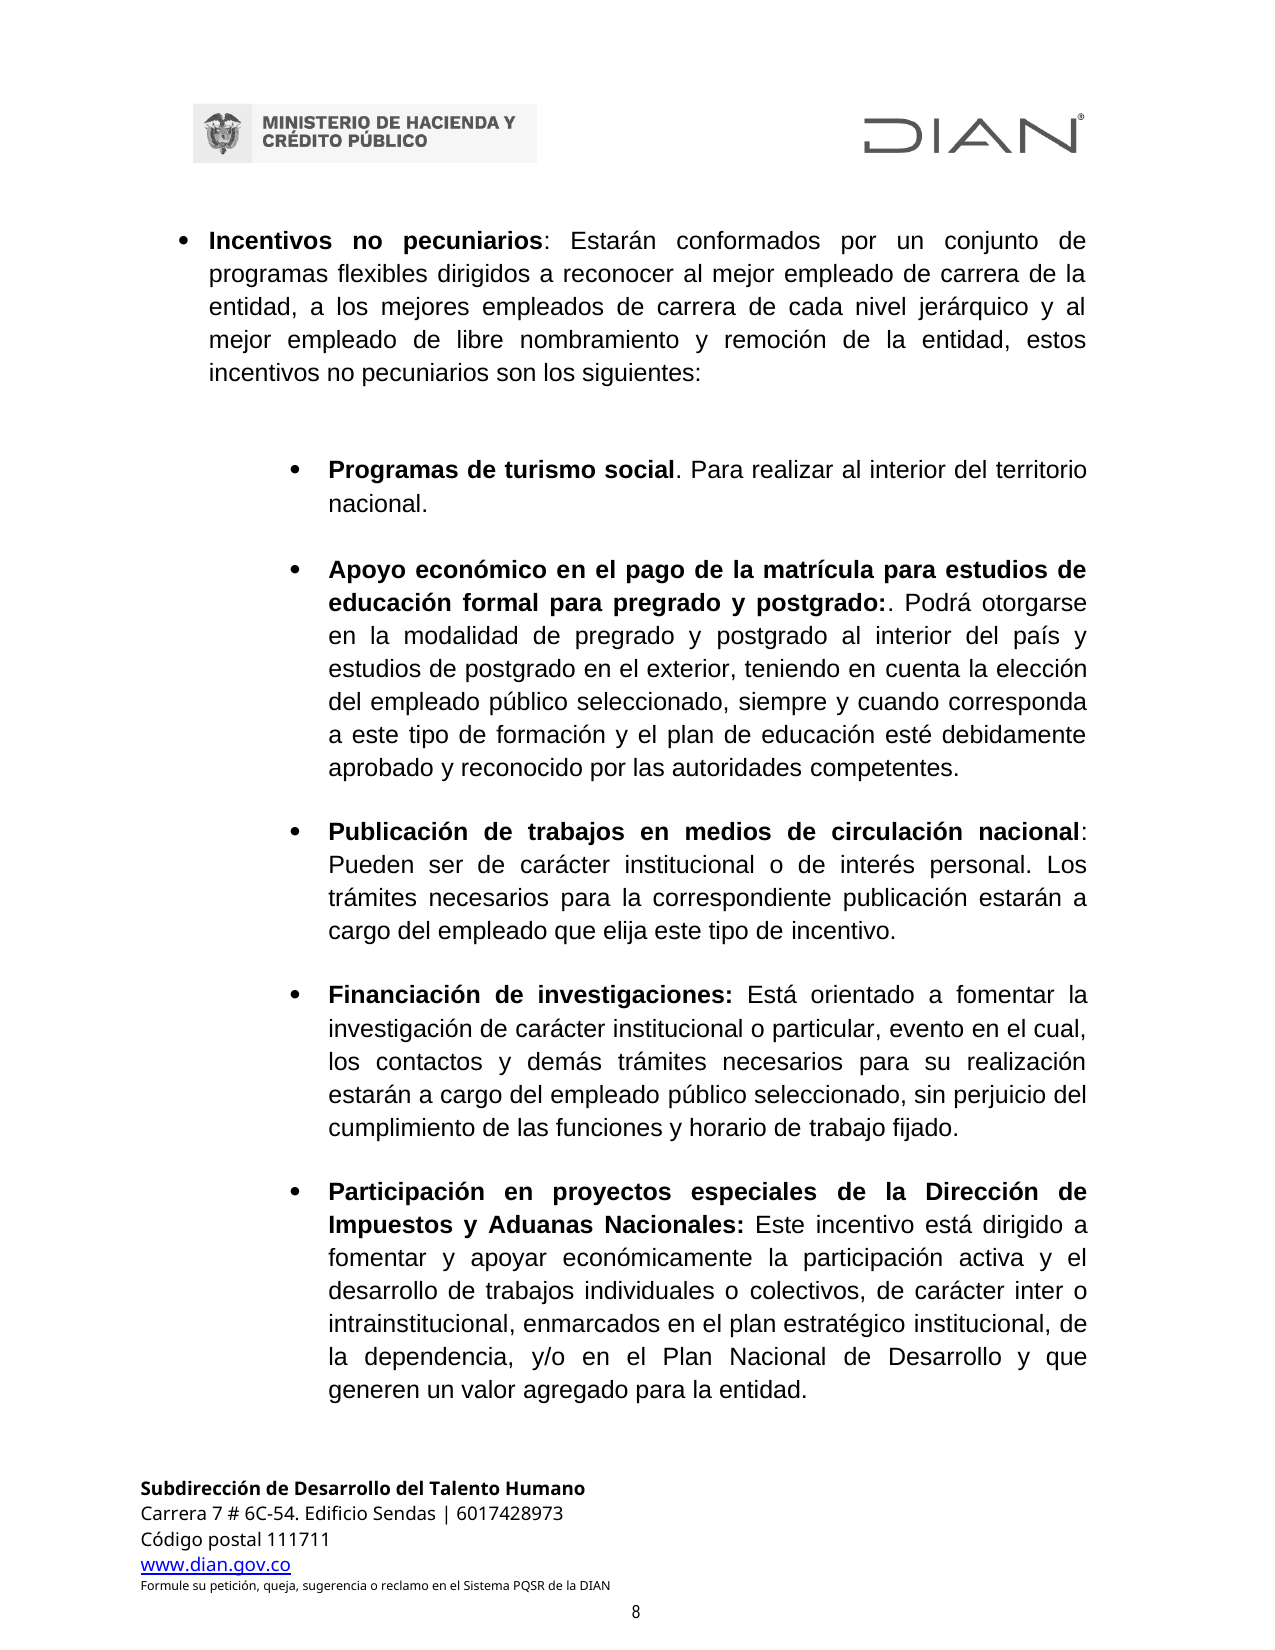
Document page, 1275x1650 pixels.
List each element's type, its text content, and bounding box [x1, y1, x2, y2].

list Participación en proyectos especiales de la Dirección de Impuestos y Aduanas Nacionales: Este incentivo está dirigido a fomentar y apoyar económicamente la participación activa y el desarrollo de trabajos individuales o colectivos, de carácter inter o intrainstitucional, enmarcados en el plan estratégico institucional, de la dependencia, y/o en el Plan Nacional de Desarrollo y que generen un valor agregado para la entidad. [291, 1177, 1088, 1404]
picture [179, 97, 1100, 169]
list Financiación de investigaciones: Está orientado a fomentar la investigación de carácter institucional o particular, evento en el cual, los contactos y demás trámites necesarios para su realización estarán a cargo del empleado público seleccionado, sin perjuicio del cumplimiento de las funciones y horario de trabajo fijado. [291, 981, 1088, 1141]
list Publicación de trabajos en medios de circulación nacional: Pueden ser de carácter institucional o de interés personal. Los trámites necesarios para la correspondiente publicación estarán a cargo del empleado que elija este tipo de incentivo. [291, 817, 1088, 945]
list Programas de turismo social. Para realizar al interior del territorio nacional. [291, 455, 1088, 517]
list Incentivos no pecuniarios: Estarán conformados por un conjunto de programas flexibles dirigidos a reconocer al mejor empleado de carrera de la entidad, a los mejores empleados de carrera de cada nivel jerárquico y al mejor empleado de libre nombramiento y remoción de la entidad, estos incentivos no pecuniarios son los siguientes: [179, 226, 1088, 387]
list Apoyo económico en el pago de la matrícula para estudios de educación formal para pregrado y postgrado:. Podrá otorgarse en la modalidad de pregrado y postgrado al interior del país y estudios de postgrado en el exterior, teniendo en cuenta la elección del empleado público seleccionado, siempre y cuando corresponda a este tipo de formación y el plan de educación esté debidamente aprobado y reconocido por las autoridades competentes. [291, 555, 1088, 782]
